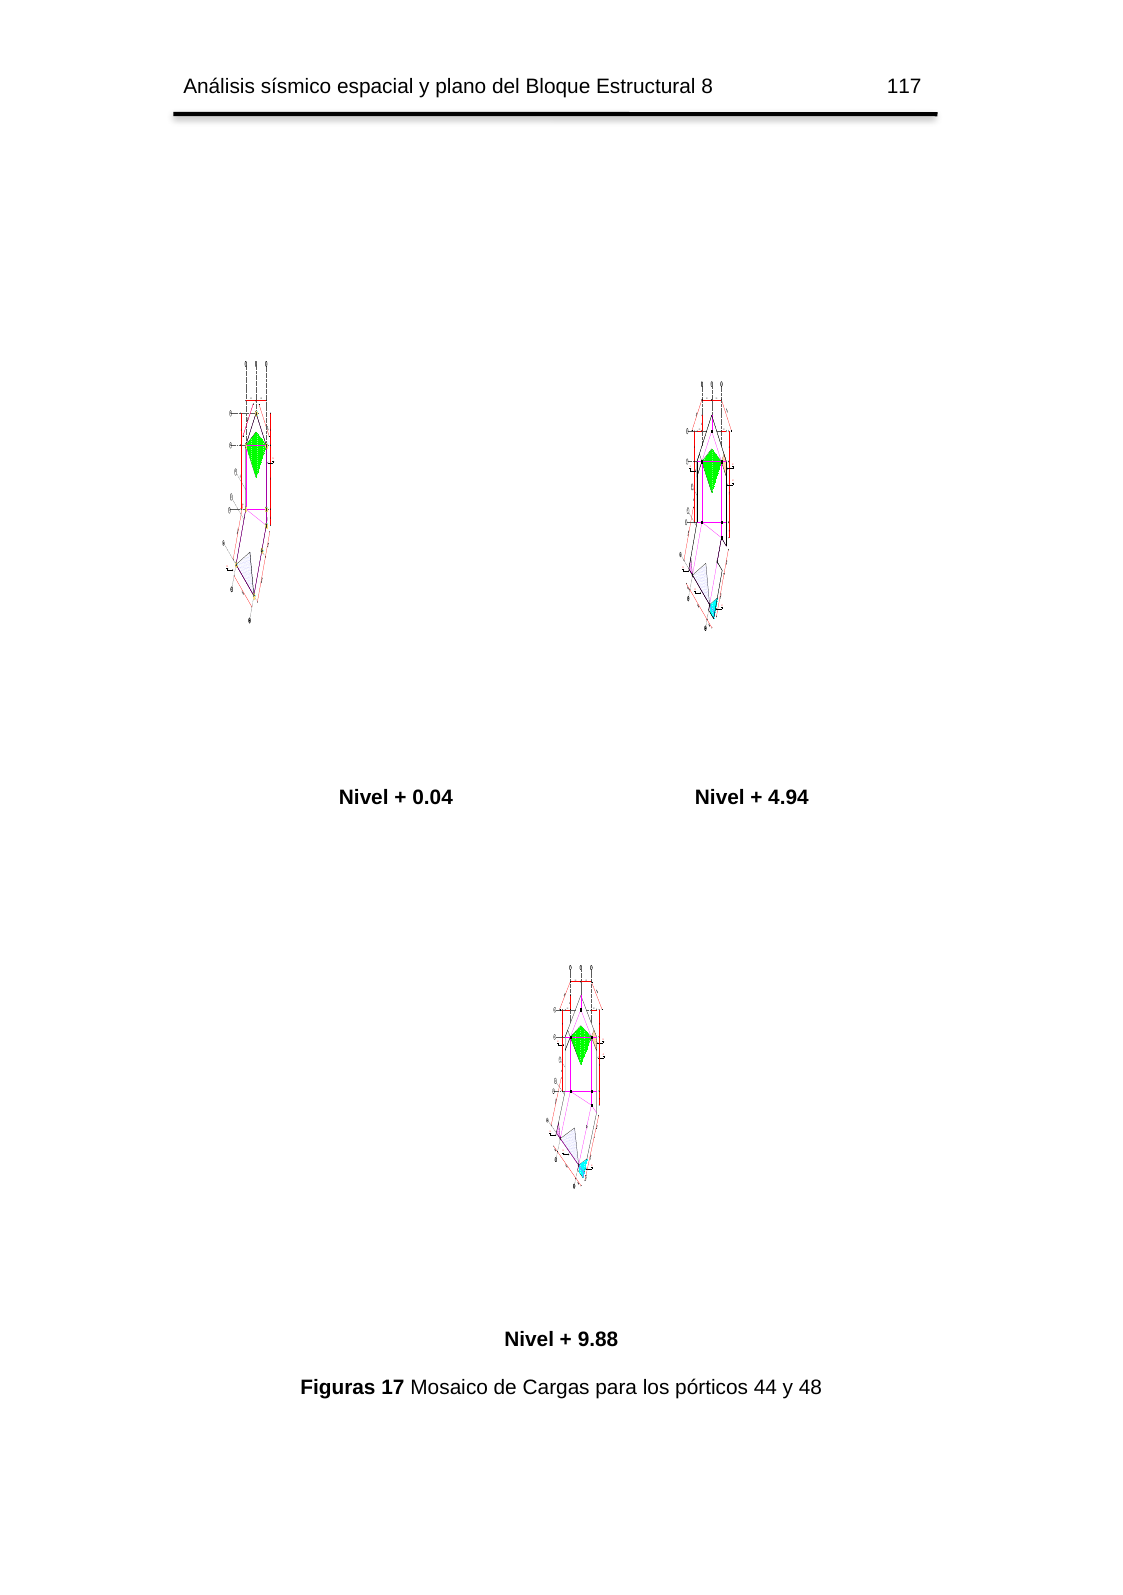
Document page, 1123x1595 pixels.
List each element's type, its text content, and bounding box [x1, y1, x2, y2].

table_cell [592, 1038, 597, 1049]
text Nivel + 0.04 Nivel + 4.94 [177, 785, 945, 809]
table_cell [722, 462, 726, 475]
text Nivel + 9.88 [177, 1327, 945, 1351]
text Figuras 17 Mosaico de Cargas para los pórticos 44 y 48 [177, 1374, 945, 1398]
